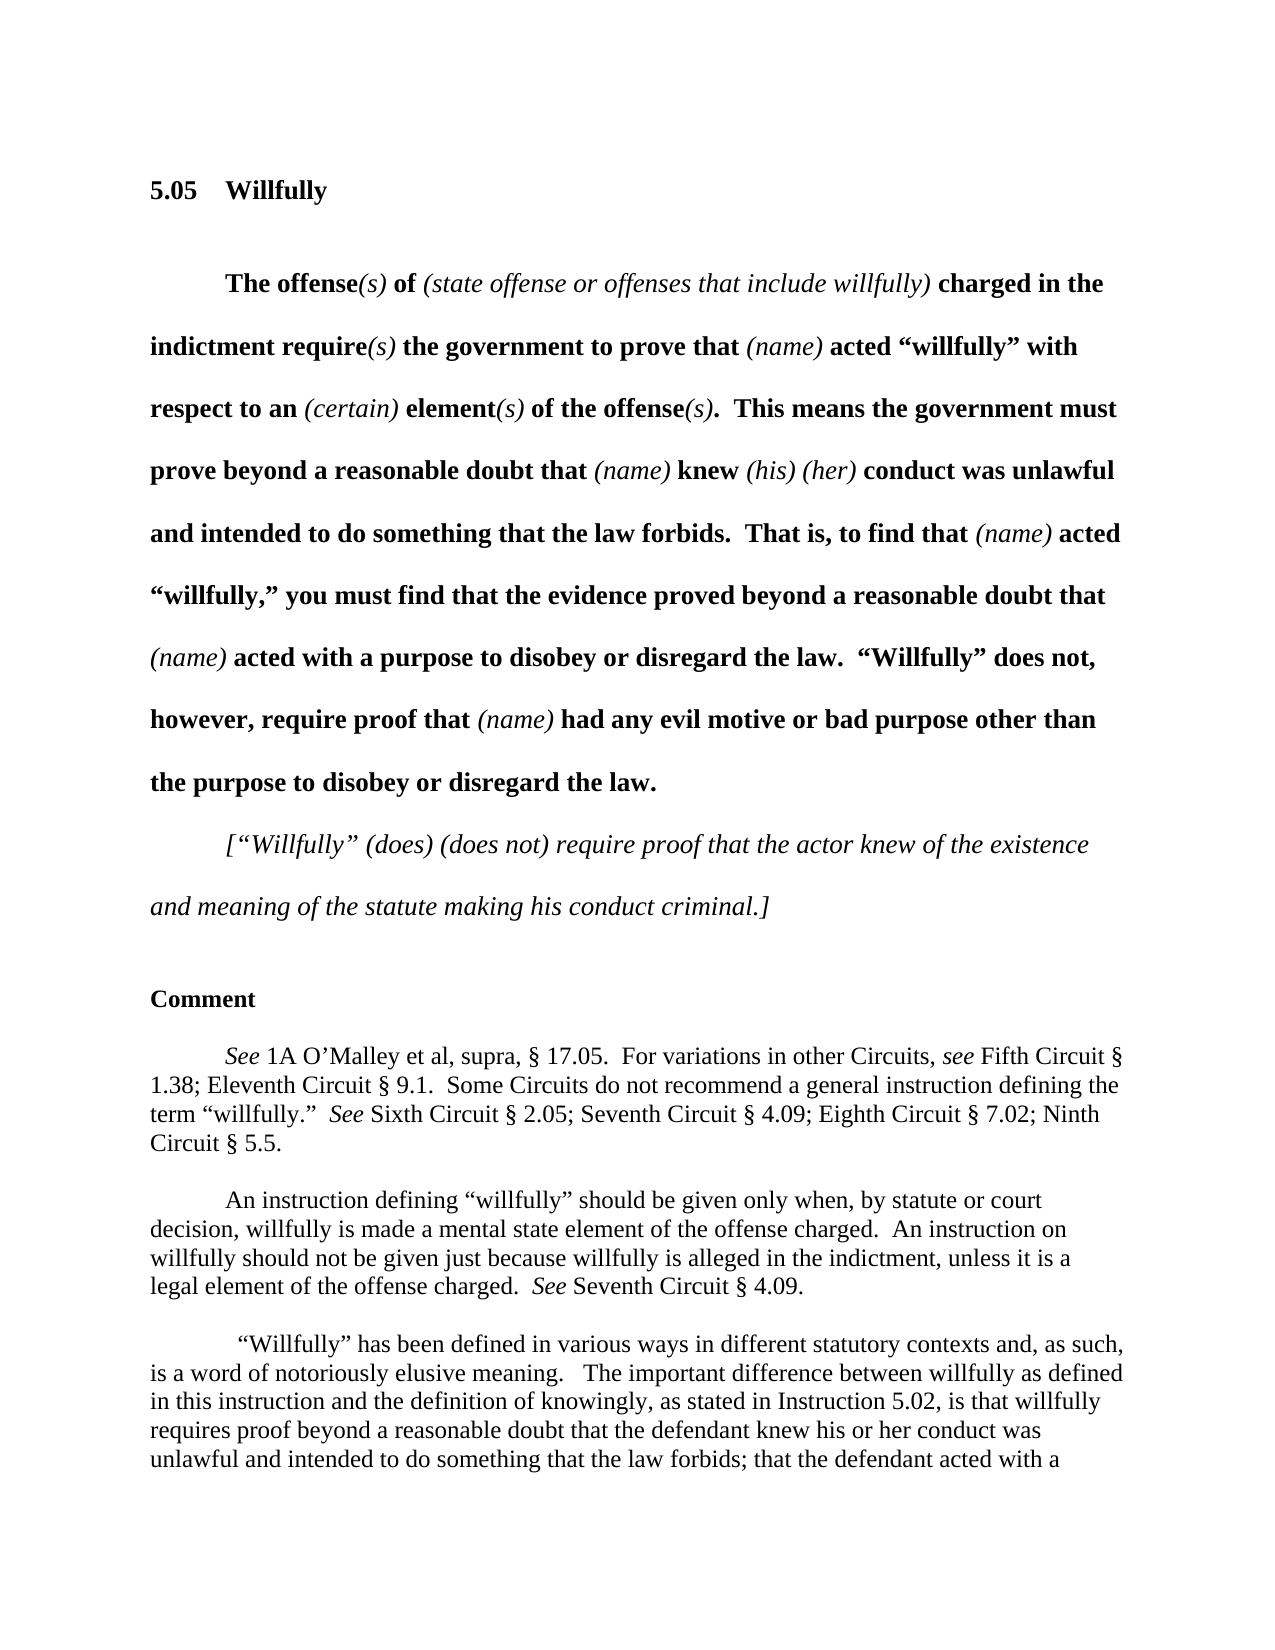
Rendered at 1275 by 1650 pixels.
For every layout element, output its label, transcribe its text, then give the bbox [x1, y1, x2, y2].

text An instruction defining “willfully” should be given only when, by statute or court decision, willfully is made a mental state element of the offense charged. An instruction on willfully should not be given just because willfully is alleged in the indictment, unless it is a legal element of the offense charged. See Seventh Circuit § 4.09. [150, 1185, 1125, 1300]
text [150, 1329, 1125, 1473]
text The offense(s) of (state offense or offenses that include willfully) charged in the indictment require(s) the government to prove that (name) acted “willfully” with respect to an (certain) element(s) of the offense(s). This means the government must prove beyond a reasonable doubt that (name) knew (his) (her) conduct was unlawful and intended to do something that the law forbids. That is, to find that (name) acted “willfully,” you must find that the evidence proved beyond a reasonable doubt that (name) acted with a purpose to disobey or disregard the law. “Willfully” does not, however, require proof that (name) had any evil motive or bad purpose other than the purpose to disobey or disregard the law. [150, 267, 1125, 797]
text See 1A O’Malley et al, supra, § 17.05. For variations in other Circuits, see Fifth Circuit § 1.38; Eleventh Circuit § 9.1. Some Circuits do not recommend a general instruction defining the term “willfully.” See Sixth Circuit § 2.05; Seventh Circuit § 4.09; Eighth Circuit § 7.02; Ninth Circuit § 5.5. [150, 1041, 1125, 1156]
text 5.05 Willfully [150, 174, 1125, 205]
text [“Willfully” (does) (does not) require proof that the actor knew of the existence and meaning of the statute making his conduct criminal.] [150, 828, 1125, 922]
text Comment [150, 984, 1125, 1013]
